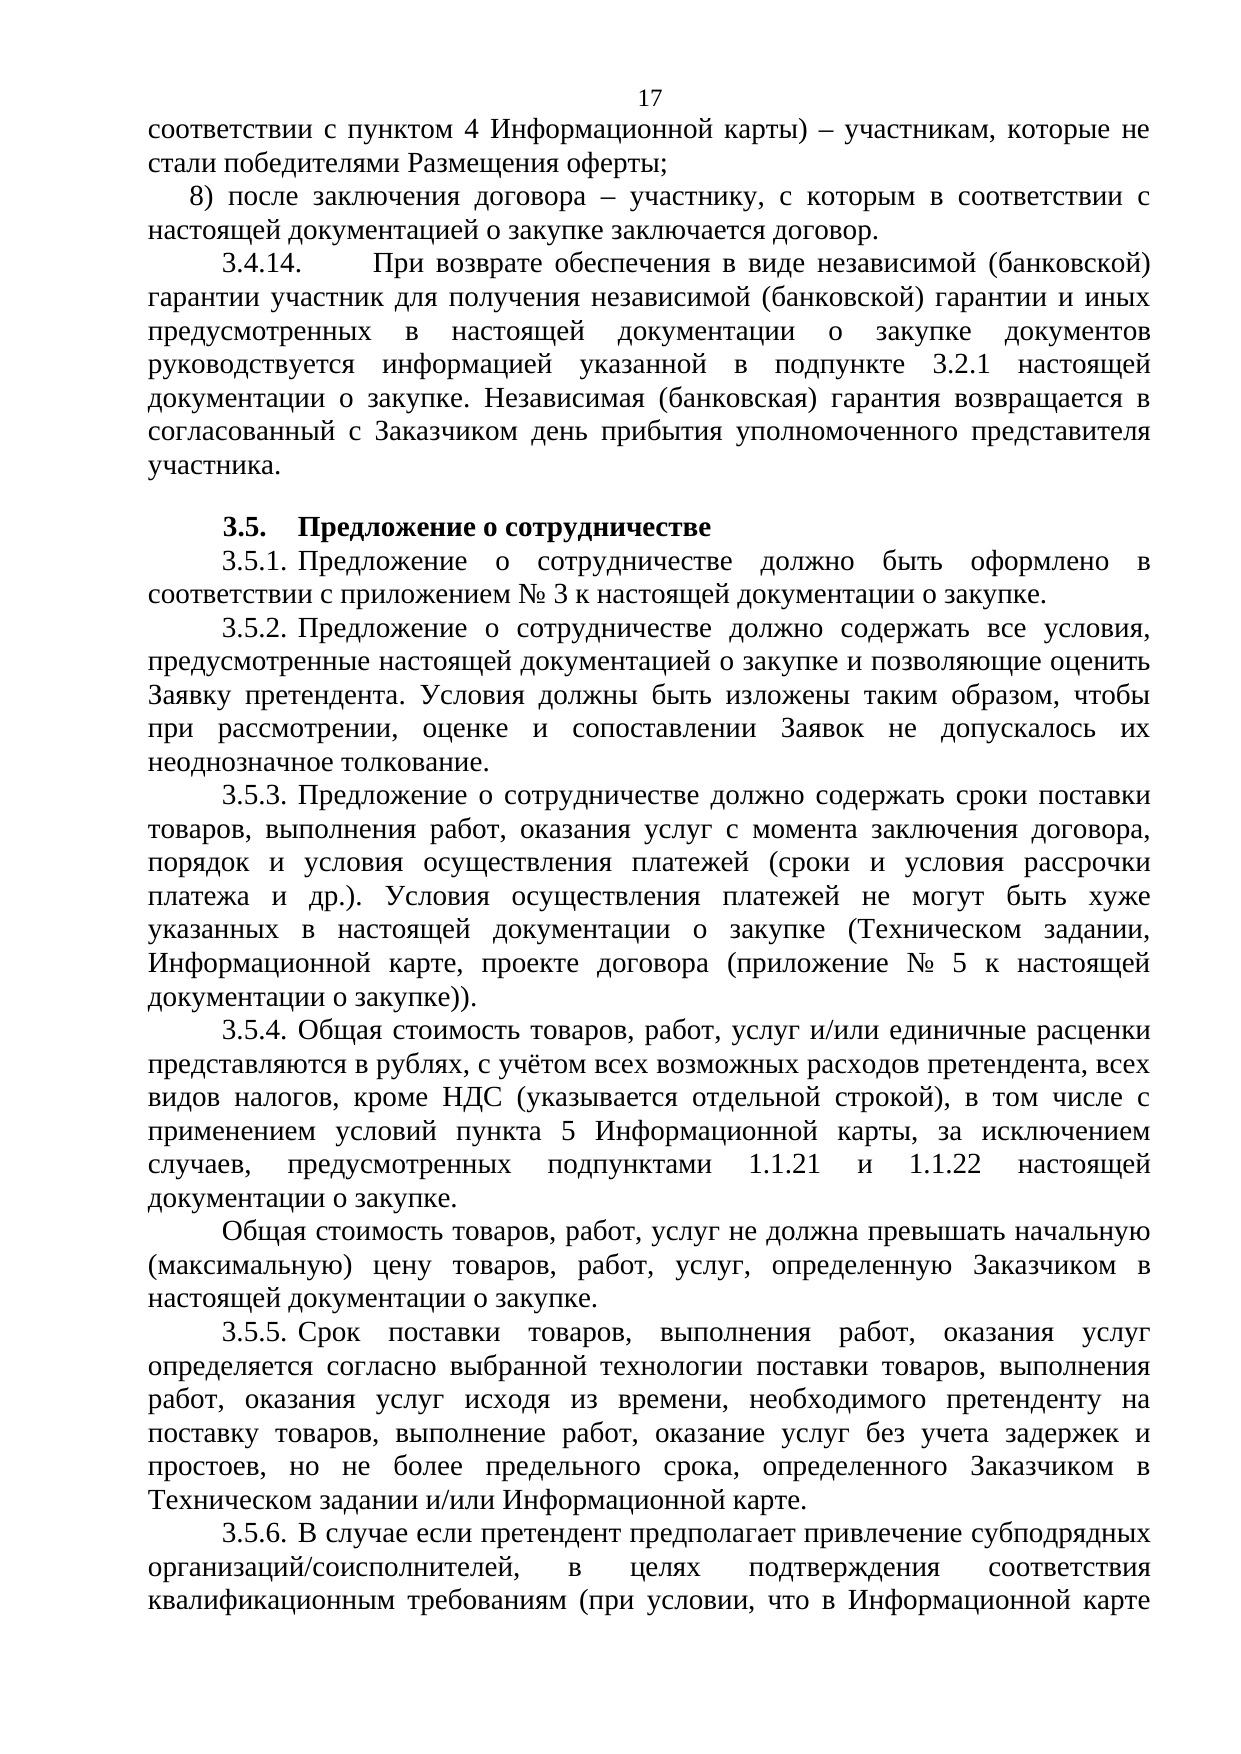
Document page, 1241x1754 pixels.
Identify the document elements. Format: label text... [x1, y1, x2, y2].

list Общая стоимость товаров, работ, услуг и/или единичные расценки представляются в рублях, с учётом всех возможных расходов претендента, всех видов налогов, кроме НДС (указывается отдельной строкой), в том числе с применением условий пункта 5 Информационной карты, за исключением случаев, предусмотренных подпунктами 1.1.21 и 1.1.22 настоящей документации о закупке. [148, 1012, 1152, 1213]
subtitle Предложение о сотрудничестве [148, 509, 1152, 543]
text 8) после заключения договора – участнику, с которым в соответствии с настоящей документацией о закупке заключается договор. [148, 178, 1152, 246]
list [148, 1515, 1152, 1616]
list Предложение о сотрудничестве должно содержать все условия, предусмотренные настоящей документацией о закупке и позволяющие оценить Заявку претендента. Условия должны быть изложены таким образом, чтобы при рассмотрении, оценке и сопоставлении Заявок не допускалось их неоднозначное толкование. [148, 610, 1152, 777]
text Общая стоимость товаров, работ, услуг не должна превышать начальную (максимальную) цену товаров, работ, услуг, определенную Заказчиком в настоящей документации о закупке. [148, 1213, 1152, 1314]
list Предложение о сотрудничестве должно быть оформлено в соответствии с приложением № 3 к настоящей документации о закупке. [148, 543, 1152, 610]
list При возврате обеспечения в виде независимой (банковской) гарантии участник для получения независимой (банковской) гарантии и иных предусмотренных в настоящей документации о закупке документов руководствуется информацией указанной в подпункте 3.2.1 настоящей документации о закупке. Независимая (банковская) гарантия возвращается в согласованный с Заказчиком день прибытия уполномоченного представителя участника. [148, 246, 1152, 480]
list Предложение о сотрудничестве должно содержать сроки поставки товаров, выполнения работ, оказания услуг с момента заключения договора, порядок и условия осуществления платежей (сроки и условия рассрочки платежа и др.). Условия осуществления платежей не могут быть хуже указанных в настоящей документации о закупке (Техническом задании, Информационной карте, проекте договора (приложение № 5 к настоящей документации о закупке)). [148, 777, 1152, 1012]
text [148, 111, 1152, 178]
list Срок поставки товаров, выполнения работ, оказания услуг определяется согласно выбранной технологии поставки товаров, выполнения работ, оказания услуг исходя из времени, необходимого претенденту на поставку товаров, выполнение работ, оказание услуг без учета задержек и простоев, но не более предельного срока, определенного Заказчиком в Техническом задании и/или Информационной карте. [148, 1314, 1152, 1515]
